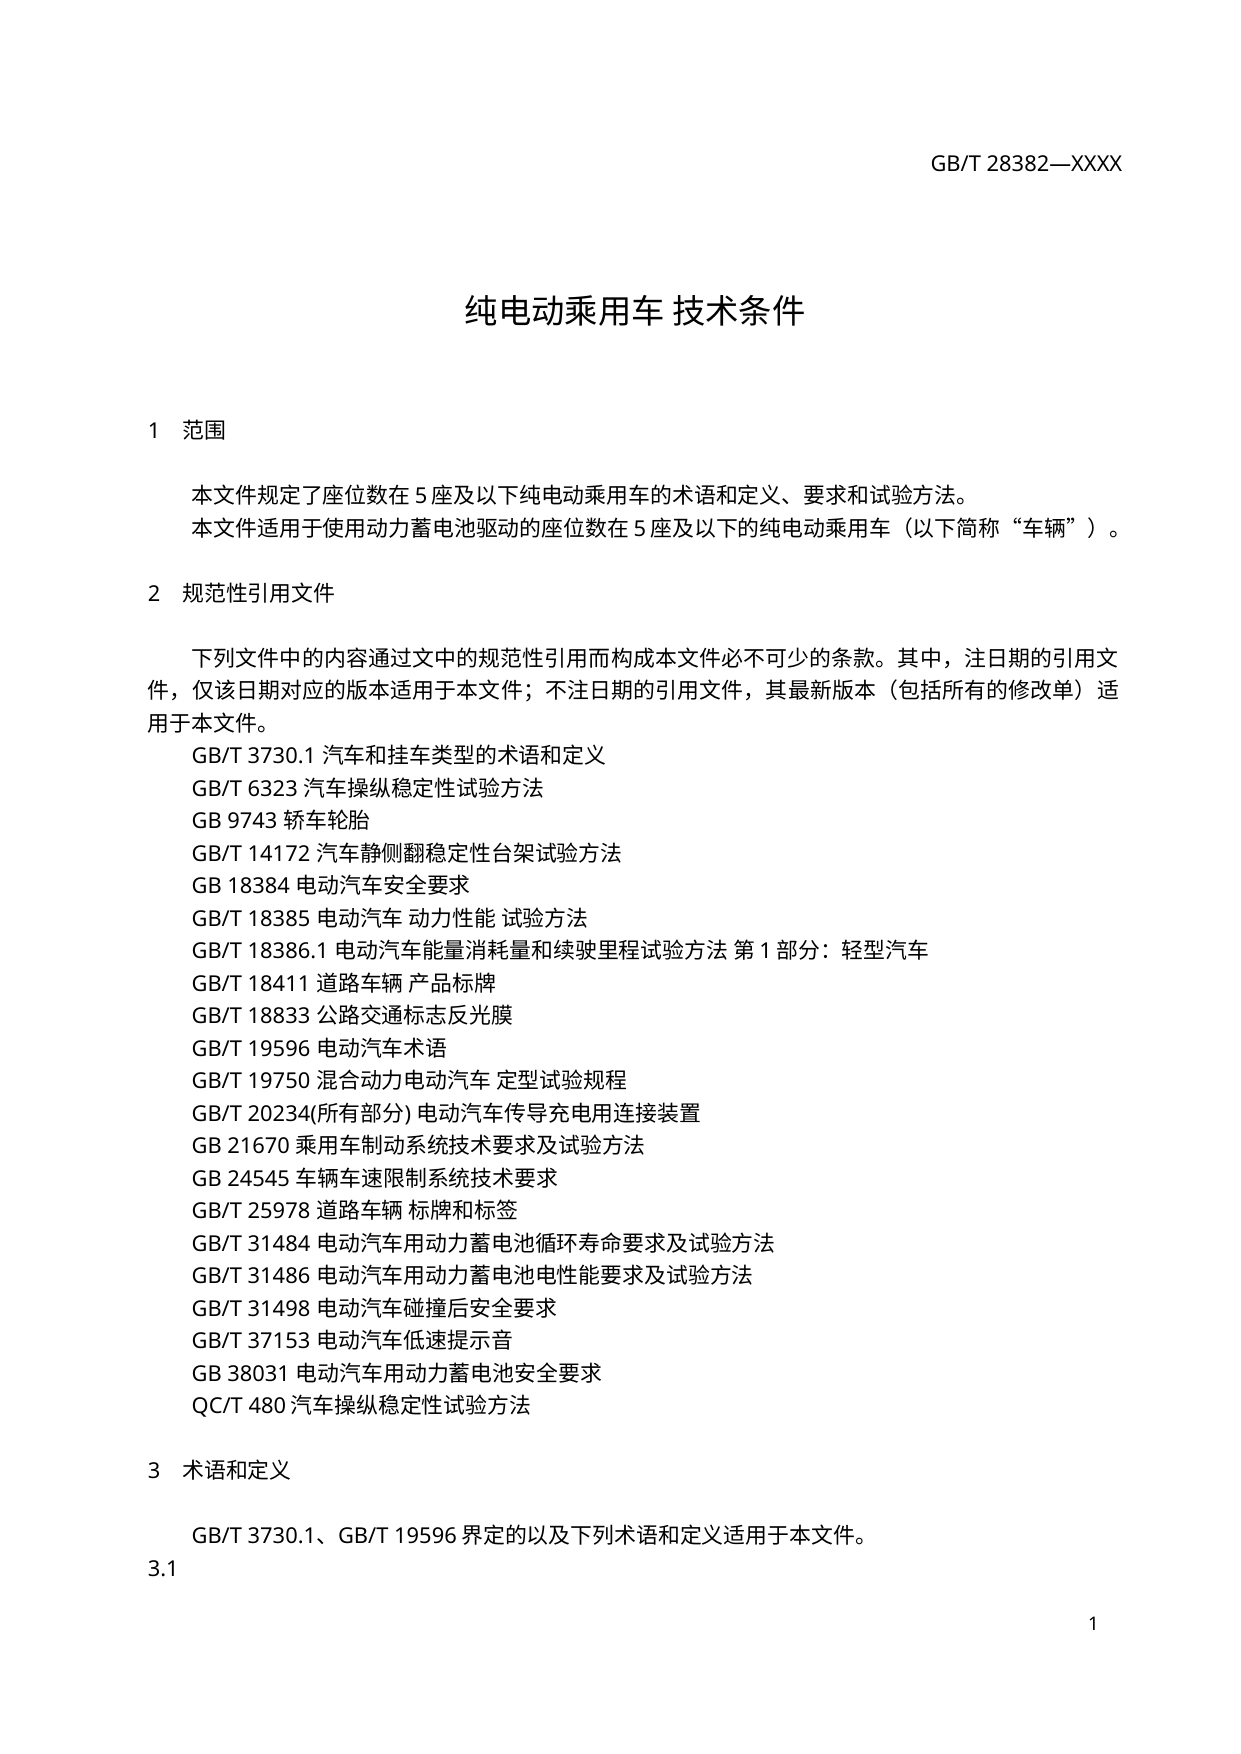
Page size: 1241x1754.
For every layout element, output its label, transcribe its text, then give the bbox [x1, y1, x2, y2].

text GB/T 14172 汽车静侧翻稳定性台架试验方法 [148, 835, 1122, 868]
text GB/T 3730.1 汽车和挂车类型的术语和定义 [148, 738, 1122, 770]
text GB/T 31486 电动汽车用动力蓄电池电性能要求及试验方法 [148, 1258, 1122, 1290]
text GB 9743 轿车轮胎 [148, 803, 1122, 835]
text GB/T 18411 道路车辆 产品标牌 [148, 965, 1122, 998]
text GB 21670 乘用车制动系统技术要求及试验方法 [148, 1128, 1122, 1160]
text GB/T 20234(所有部分) 电动汽车传导充电用连接装置 [148, 1095, 1122, 1128]
text GB/T 18386.1 电动汽车能量消耗量和续驶里程试验方法 第1部分：轻型汽车 [148, 933, 1122, 965]
text GB/T 18833 公路交通标志反光膜 [148, 998, 1122, 1030]
text 本文件规定了座位数在5座及以下纯电动乘用车的术语和定义、要求和试验方法。 [148, 478, 1122, 510]
text GB/T 25978 道路车辆 标牌和标签 [148, 1193, 1122, 1225]
text GB 24545 车辆车速限制系统技术要求 [148, 1160, 1122, 1193]
text GB/T 37153 电动汽车低速提示音 [148, 1323, 1122, 1355]
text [148, 1550, 1122, 1583]
text GB 38031 电动汽车用动力蓄电池安全要求 [148, 1355, 1122, 1388]
text GB/T 18385 电动汽车 动力性能 试验方法 [148, 900, 1122, 933]
text 术语和定义 [148, 1453, 1122, 1485]
text QC/T 480汽车操纵稳定性试验方法 [148, 1388, 1122, 1420]
text GB/T 6323 汽车操纵稳定性试验方法 [148, 770, 1122, 803]
text 本文件适用于使用动力蓄电池驱动的座位数在5座及以下的纯电动乘用车（以下简称“车辆”）。 [148, 510, 1122, 543]
text GB/T 31484 电动汽车用动力蓄电池循环寿命要求及试验方法 [148, 1225, 1122, 1258]
text GB/T 19596 电动汽车术语 [148, 1030, 1122, 1063]
text GB/T 19750 混合动力电动汽车 定型试验规程 [148, 1063, 1122, 1095]
text 范围 [148, 413, 1122, 445]
text 规范性引用文件 [148, 575, 1122, 608]
text GB/T 31498 电动汽车碰撞后安全要求 [148, 1290, 1122, 1323]
text GB 18384 电动汽车安全要求 [148, 868, 1122, 900]
